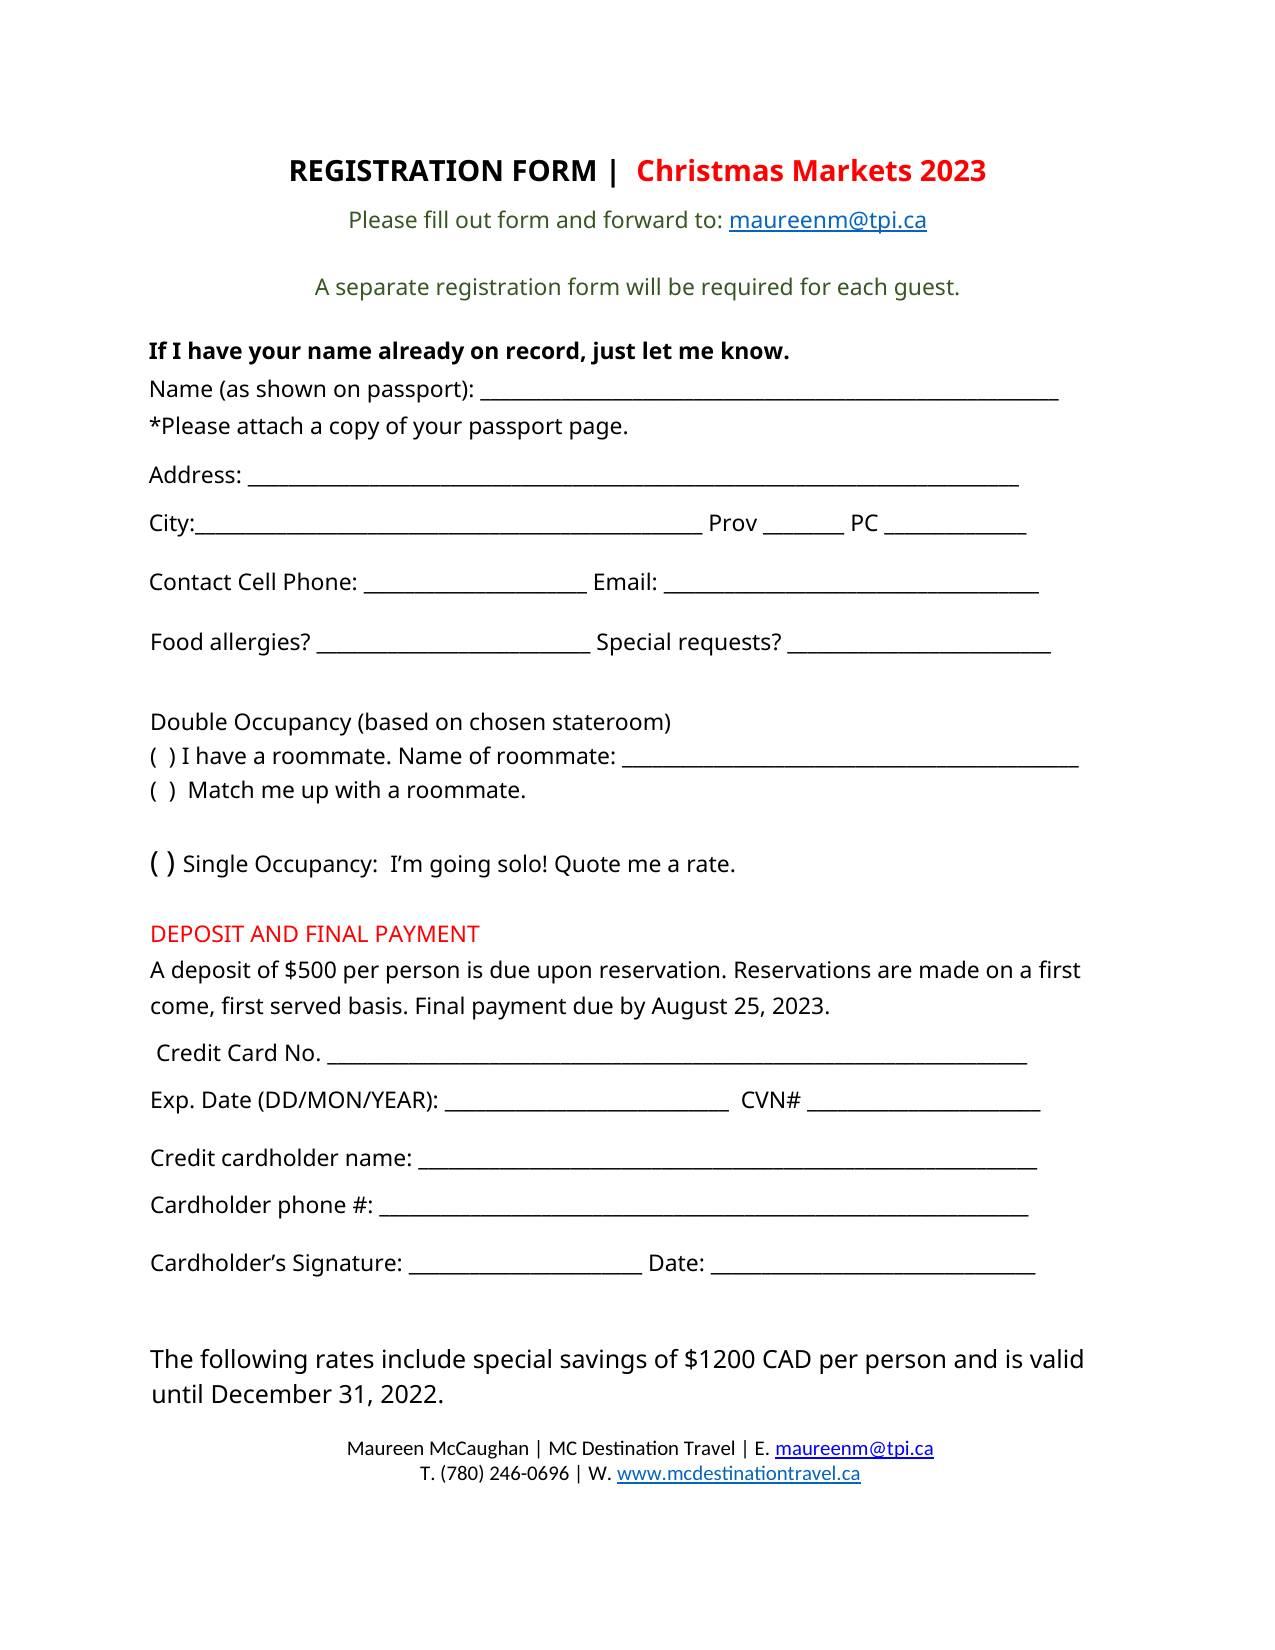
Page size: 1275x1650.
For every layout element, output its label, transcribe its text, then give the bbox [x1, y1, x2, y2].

text REGISTRATION FORM | Christmas Markets 2023 [150, 150, 1125, 190]
text ( ) Match me up with a roommate. [150, 773, 1125, 805]
text The following rates include special savings of $1200 CAD per person and is valid until December 31, 2022. [150, 1342, 1125, 1411]
text DEPOSIT AND FINAL PAYMENT A deposit of $500 per person is due upon reservation. Reservations are made on a first come, first served basis. Final payment due by August 25, 2023. [150, 918, 1125, 1021]
text Food allergies? ___________________________ Special requests? __________________________ [150, 625, 1125, 657]
text Contact Cell Phone: ______________________ Email: _____________________________________ [148, 566, 1125, 598]
text City:__________________________________________________ Prov ________ PC ______________ [148, 507, 1125, 538]
text Name (as shown on passport): _________________________________________________________ [148, 373, 1125, 404]
text Exp. Date (DD/MON/YEAR): ____________________________ CVN# _______________________ [150, 1084, 1125, 1116]
text A separate registration form will be required for each guest. [150, 271, 1125, 302]
text Please fill out form and forward to: maureenm@tpi.ca [150, 204, 1125, 235]
text Credit Card No. _____________________________________________________________________ [150, 1037, 1125, 1068]
text Double Occupancy (based on chosen stateroom) ( ) I have a roommate. Name of roommate: _____________________________________________ [150, 706, 1125, 771]
text Address: ____________________________________________________________________________ [148, 458, 1125, 490]
text Cardholder’s Signature: _______________________ Date: ________________________________ [150, 1247, 1125, 1278]
text If I have your name already on record, just let me know. [148, 335, 1125, 366]
text Credit cardholder name: _____________________________________________________________ Cardholder phone #: ________________________________________________________________ [150, 1142, 1125, 1220]
text *Please attach a copy of your passport page. [148, 410, 1125, 441]
text ( ) Single Occupancy: I’m going solo! Quote me a rate. [150, 807, 1125, 881]
